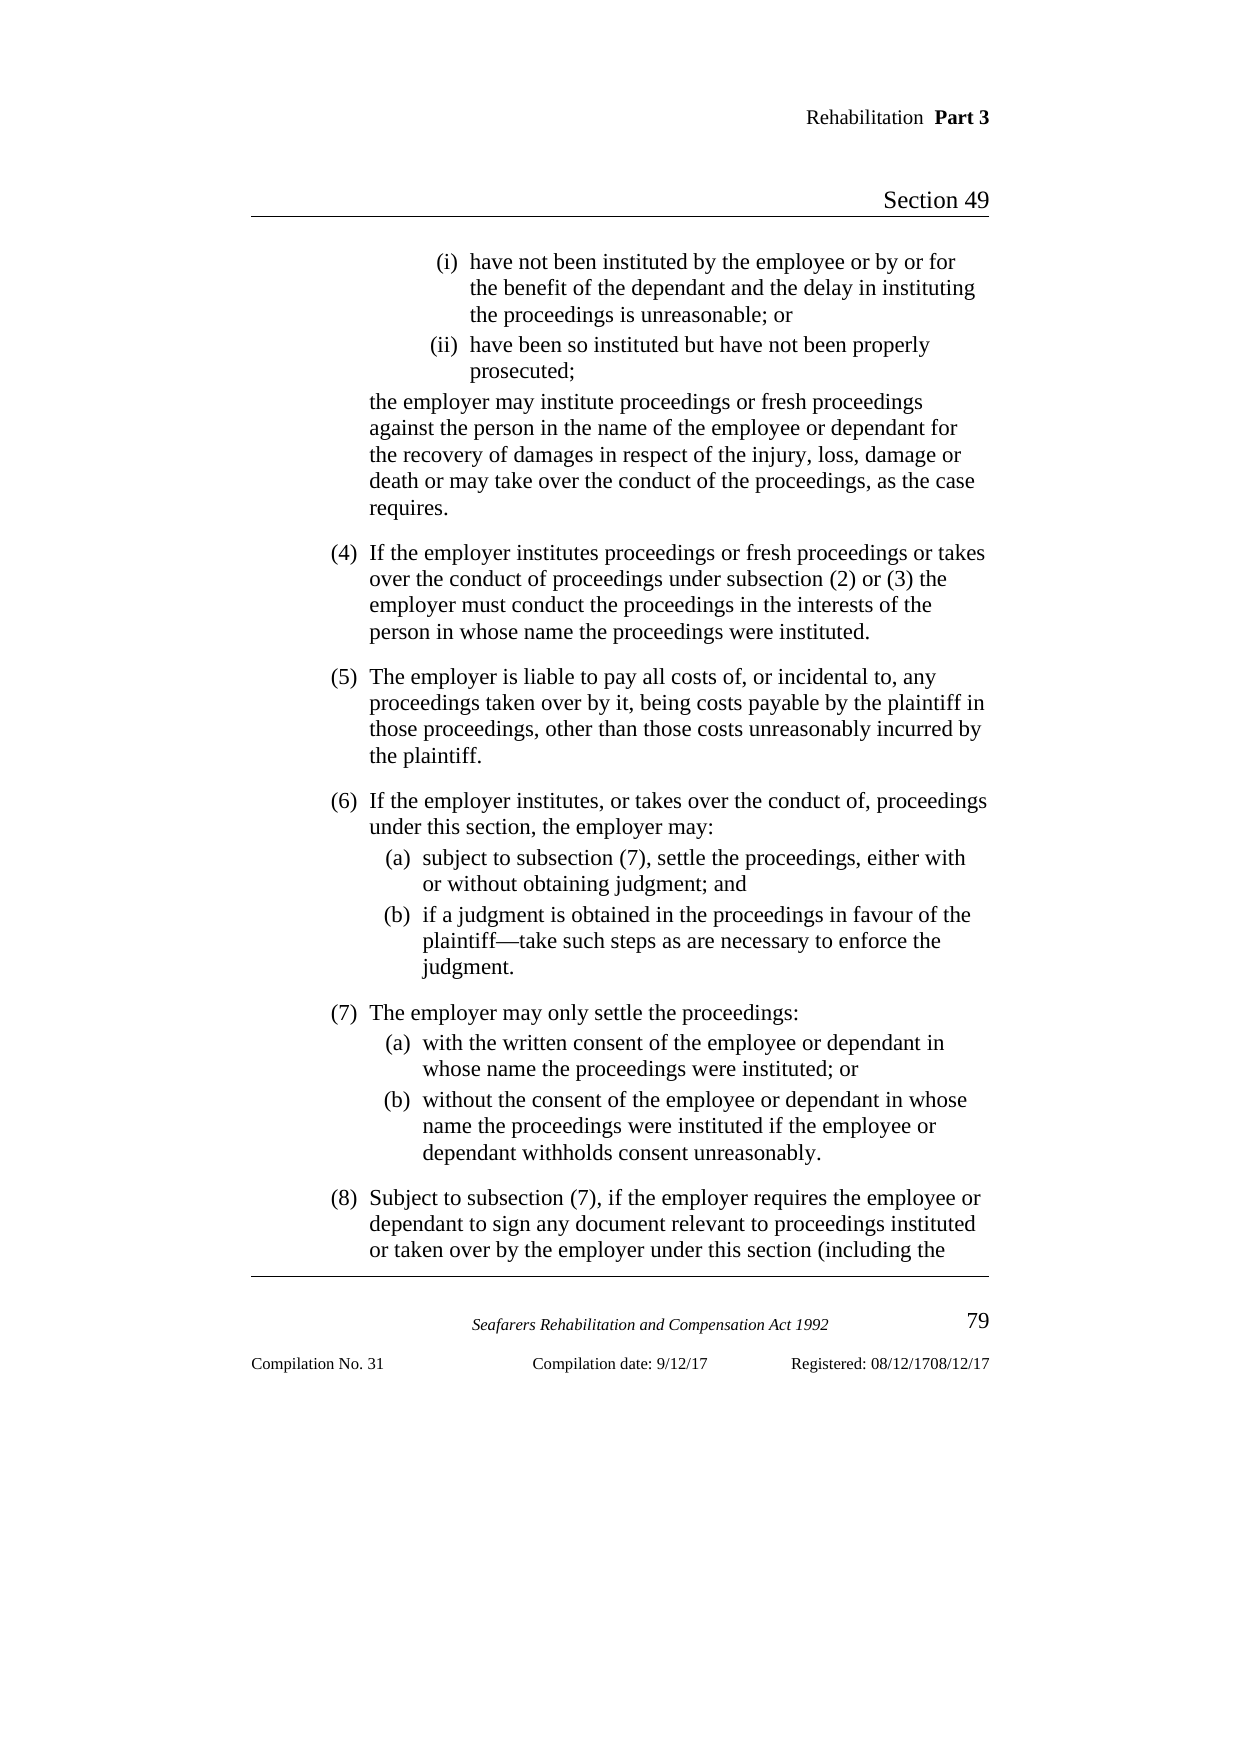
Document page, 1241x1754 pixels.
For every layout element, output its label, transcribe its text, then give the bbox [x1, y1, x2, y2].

text (7) The employer may only settle the proceedings: [251, 998, 989, 1025]
text (6) If the employer institutes, or takes over the conduct of, proceedings under this section, the employer may: [251, 787, 989, 840]
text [251, 1184, 989, 1263]
text (a) with the written consent of the employee or dependant in whose name the proceedings were instituted; or [251, 1029, 989, 1082]
text (4) If the employer institutes proceedings or fresh proceedings or takes over the conduct of proceedings under subsection (2) or (3) the employer must conduct the proceedings in the interests of the person in whose name the proceedings were instituted. [251, 539, 989, 644]
text (b) without the consent of the employee or dependant in whose name the proceedings were instituted if the employee or dependant withholds consent unreasonably. [251, 1086, 989, 1165]
text (5) The employer is liable to pay all costs of, or incidental to, any proceedings taken over by it, being costs payable by the plaintiff in those proceedings, other than those costs unreasonably incurred by the plaintiff. [251, 663, 989, 768]
text the employer may institute proceedings or fresh proceedings against the person in the name of the employee or dependant for the recovery of damages in respect of the injury, loss, damage or death or may take over the conduct of the proceedings, as the case requires. [369, 388, 989, 520]
text (ii) have been so instituted but have not been properly prosecuted; [251, 331, 989, 384]
text (b) if a judgment is obtained in the proceedings in favour of the plaintiff—take such steps as are necessary to enforce the judgment. [251, 901, 989, 980]
text (i) have not been instituted by the employee or by or for the benefit of the dependant and the delay in instituting the proceedings is unreasonable; or [251, 248, 989, 327]
text (a) subject to subsection (7), settle the proceedings, either with or without obtaining judgment; and [251, 844, 989, 897]
